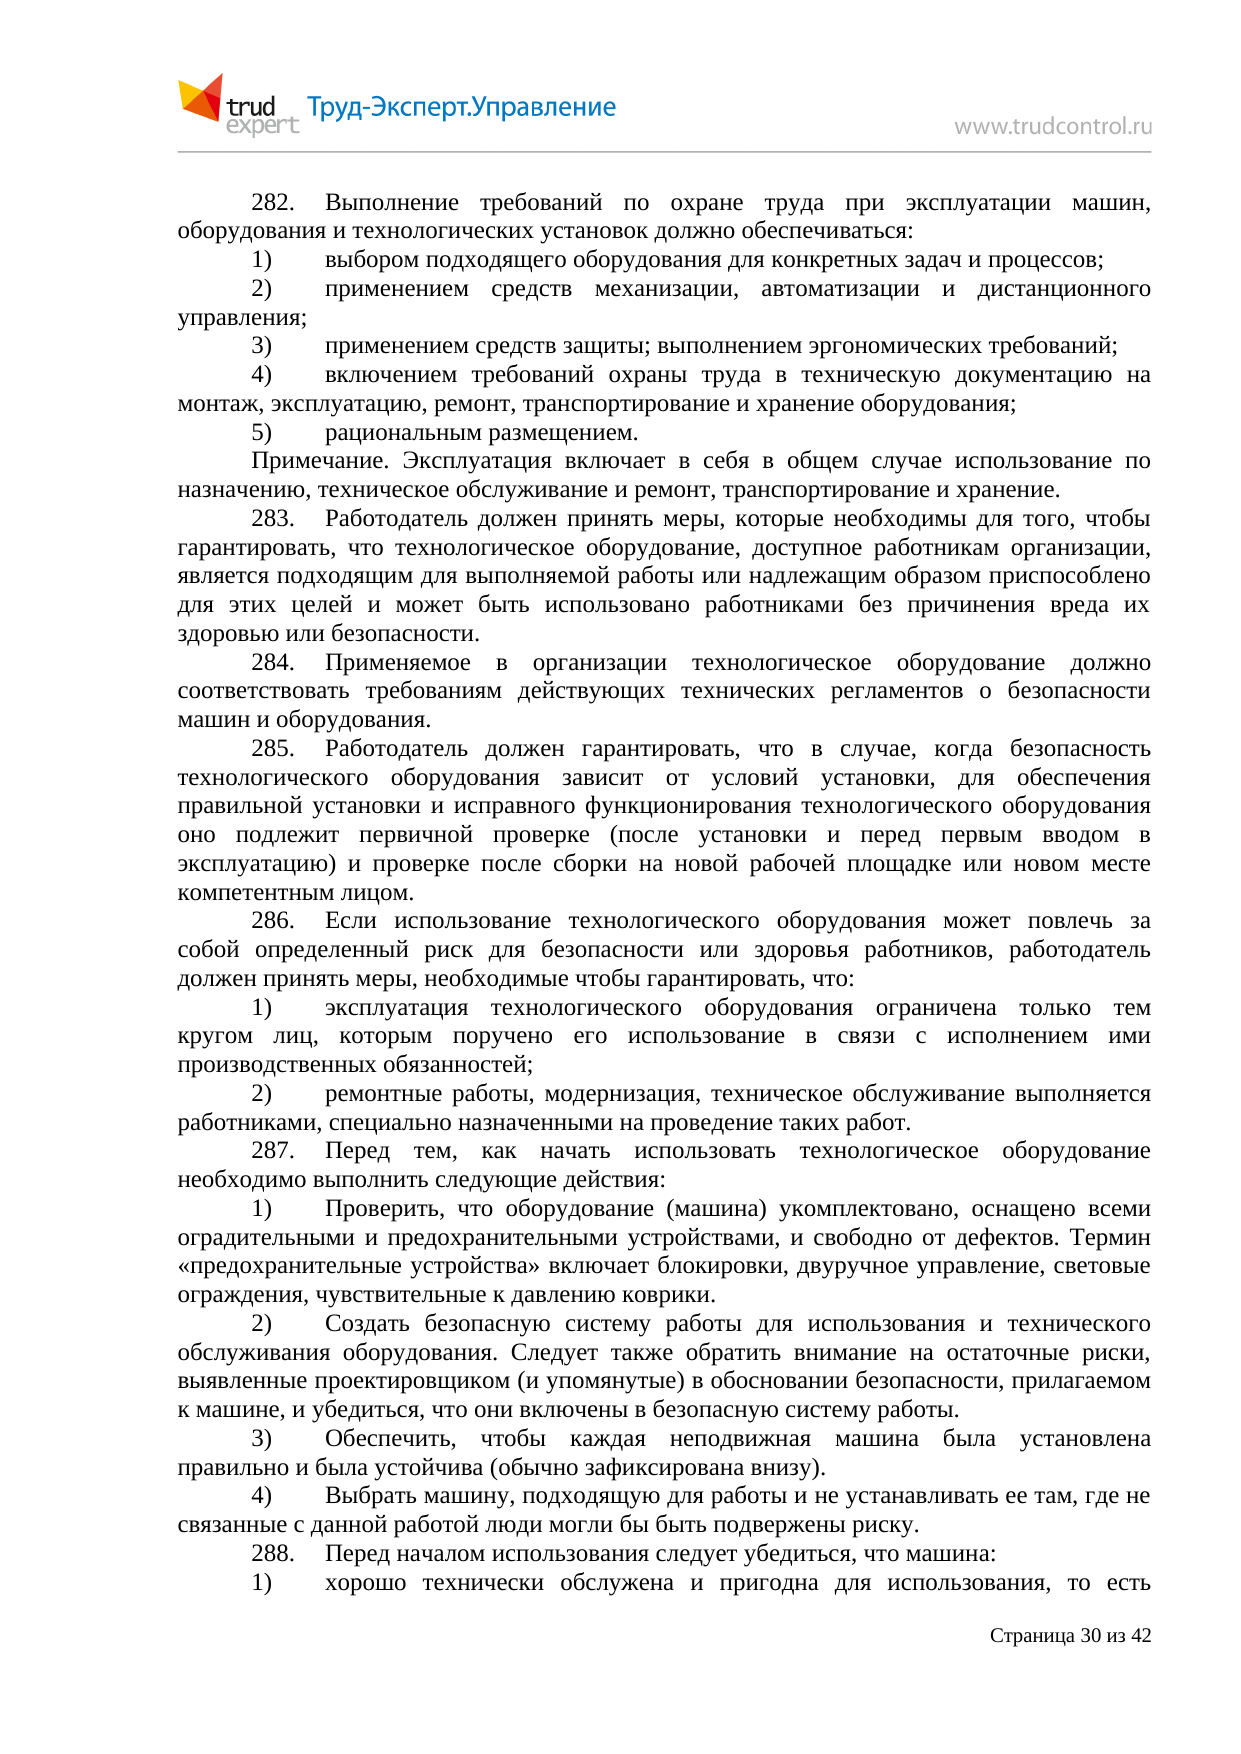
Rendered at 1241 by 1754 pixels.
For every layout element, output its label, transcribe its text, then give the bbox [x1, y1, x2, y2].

picture [177, 73, 1152, 153]
list выбором подходящего оборудования для конкретных задач и процессов; [177, 244, 1152, 273]
list применением средств защиты; выполнением эргономических требований; [177, 330, 1152, 359]
list Выбрать машину, подходящую для работы и не устанавливать ее там, где не связанные с данной работой люди могли бы быть подвержены риску. [177, 1480, 1152, 1538]
list Проверить, что оборудование (машина) укомплектовано, оснащено всеми оградительными и предохранительными устройствами, и свободно от дефектов. Термин «предохранительные устройства» включает блокировки, двуручное управление, световые ограждения, чувствительные к давлению коврики. [177, 1193, 1152, 1308]
list Создать безопасную систему работы для использования и технического обслуживания оборудования. Следует также обратить внимание на остаточные риски, выявленные проектировщиком (и упомянутые) в обосновании безопасности, прилагаемом к машине, и убедиться, что они включены в безопасную систему работы. [177, 1308, 1152, 1423]
list включением требований охраны труда в техническую документацию на монтаж, эксплуатацию, ремонт, транспортирование и хранение оборудования; [177, 359, 1152, 417]
list эксплуатация технологического оборудования ограничена только тем кругом лиц, которым поручено его использование в связи с исполнением ими производственных обязанностей; [177, 992, 1152, 1078]
text Перед началом использования следует убедиться, что машина: [177, 1538, 1152, 1567]
text Работодатель должен гарантировать, что в случае, когда безопасность технологического оборудования зависит от условий установки, для обеспечения правильной установки и исправного функционирования технологического оборудования оно подлежит первичной проверке (после установки и перед первым вводом в эксплуатацию) и проверке после сборки на новой рабочей площадке или новом месте компетентным лицом. [177, 733, 1152, 905]
text Применяемое в организации технологическое оборудование должно соответствовать требованиям действующих технических регламентов о безопасности машин и оборудования. [177, 647, 1152, 733]
text Выполнение требований по охране труда при эксплуатации машин, оборудования и технологических установок должно обеспечиваться: [177, 187, 1152, 244]
text Работодатель должен принять меры, которые необходимы для того, чтобы гарантировать, что технологическое оборудование, доступное работникам организации, является подходящим для выполняемой работы или надлежащим образом приспособлено для этих целей и может быть использовано работниками без причинения вреда их здоровью или безопасности. [177, 503, 1152, 647]
list ремонтные работы, модернизация, техническое обслуживание выполняется работниками, специально назначенными на проведение таких работ. [177, 1078, 1152, 1135]
text Перед тем, как начать использовать технологическое оборудование необходимо выполнить следующие действия: [177, 1135, 1152, 1193]
list Обеспечить, чтобы каждая неподвижная машина была установлена правильно и была устойчива (обычно зафиксирована внизу). [177, 1423, 1152, 1480]
text Если использование технологического оборудования может повлечь за собой определенный риск для безопасности или здоровья работников, работодатель должен принять меры, необходимые чтобы гарантировать, что: [177, 905, 1152, 992]
list рациональным размещением. [177, 417, 1152, 445]
list применением средств механизации, автоматизации и дистанционного управления; [177, 273, 1152, 330]
list Примечание. Эксплуатация включает в себя в общем случае использование по назначению, техническое обслуживание и ремонт, транспортирование и хранение. [177, 445, 1152, 503]
